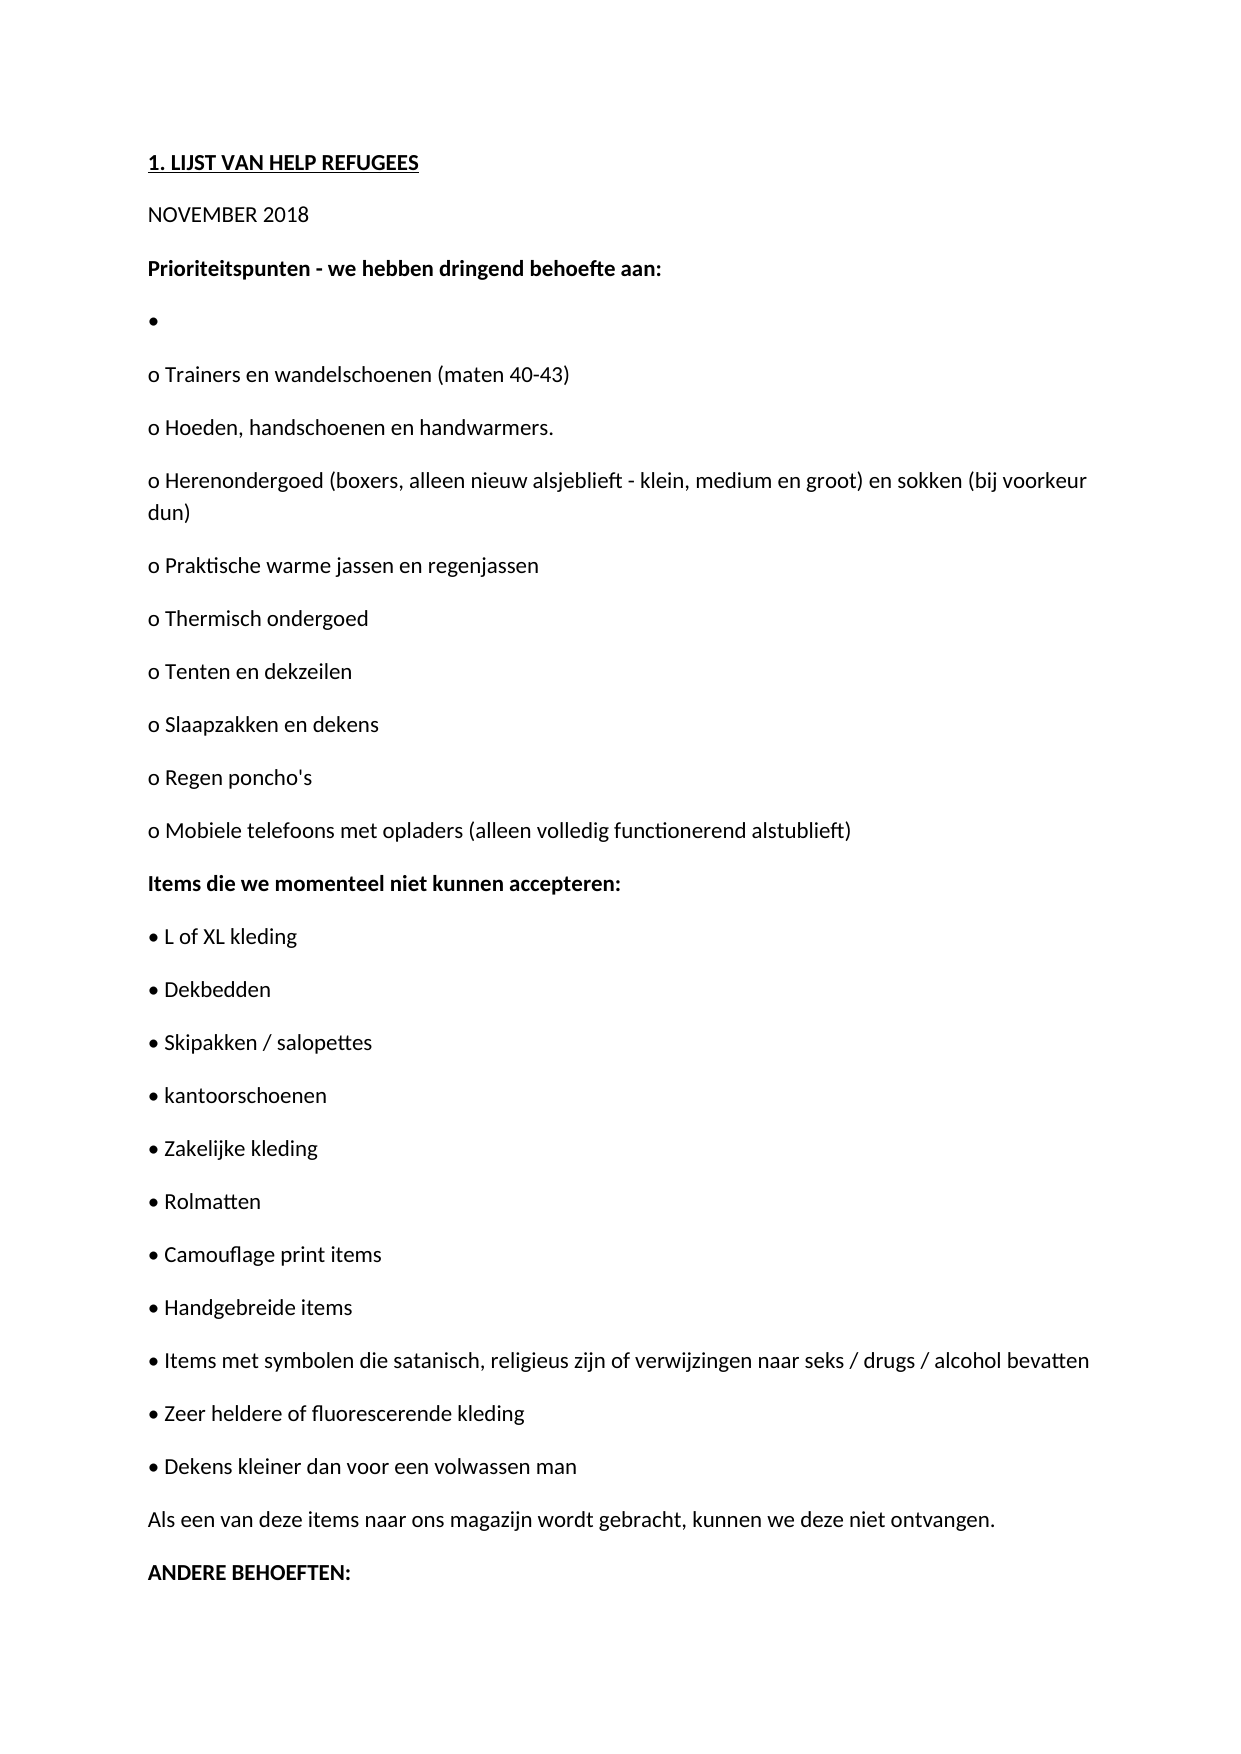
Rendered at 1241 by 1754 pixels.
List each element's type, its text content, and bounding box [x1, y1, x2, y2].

text • Zakelijke kleding [148, 1134, 1093, 1162]
text o Tenten en dekzeilen [148, 657, 1093, 685]
text • Skipakken / salopettes [148, 1028, 1093, 1056]
text 1. LIJST VAN HELP REFUGEES [148, 148, 1093, 176]
text • Rolmatten [148, 1187, 1093, 1215]
text ANDERE BEHOEFTEN: [148, 1558, 1093, 1586]
text o Praktische warme jassen en regenjassen [148, 551, 1093, 579]
text o Slaapzakken en dekens [148, 710, 1093, 738]
text • Items met symbolen die satanisch, religieus zijn of verwijzingen naar seks / drugs / alcohol bevatten [148, 1346, 1093, 1374]
text o Hoeden, handschoenen en handwarmers. [148, 413, 1093, 441]
text • Camouflage print items [148, 1240, 1093, 1268]
text Items die we momenteel niet kunnen accepteren: [148, 869, 1093, 897]
text o Trainers en wandelschoenen (maten 40-43) [148, 360, 1093, 388]
text • L of XL kleding [148, 922, 1093, 950]
text o Mobiele telefoons met opladers (alleen volledig functionerend alstublieft) [148, 816, 1093, 844]
text o Thermisch ondergoed [148, 604, 1093, 632]
text • Dekens kleiner dan voor een volwassen man [148, 1452, 1093, 1480]
text o Regen poncho's [148, 763, 1093, 791]
text • Zeer heldere of fluorescerende kleding [148, 1399, 1093, 1427]
text o Herenondergoed (boxers, alleen nieuw alsjeblieft - klein, medium en groot) en sokken (bij voorkeur dun) [148, 466, 1093, 526]
text • Handgebreide items [148, 1293, 1093, 1321]
text NOVEMBER 2018 [148, 201, 1093, 229]
text • Dekbedden [148, 975, 1093, 1003]
text • kantoorschoenen [148, 1081, 1093, 1109]
text • [148, 307, 1093, 335]
text Prioriteitspunten - we hebben dringend behoefte aan: [148, 254, 1093, 282]
text Als een van deze items naar ons magazijn wordt gebracht, kunnen we deze niet ontvangen. [148, 1505, 1093, 1533]
